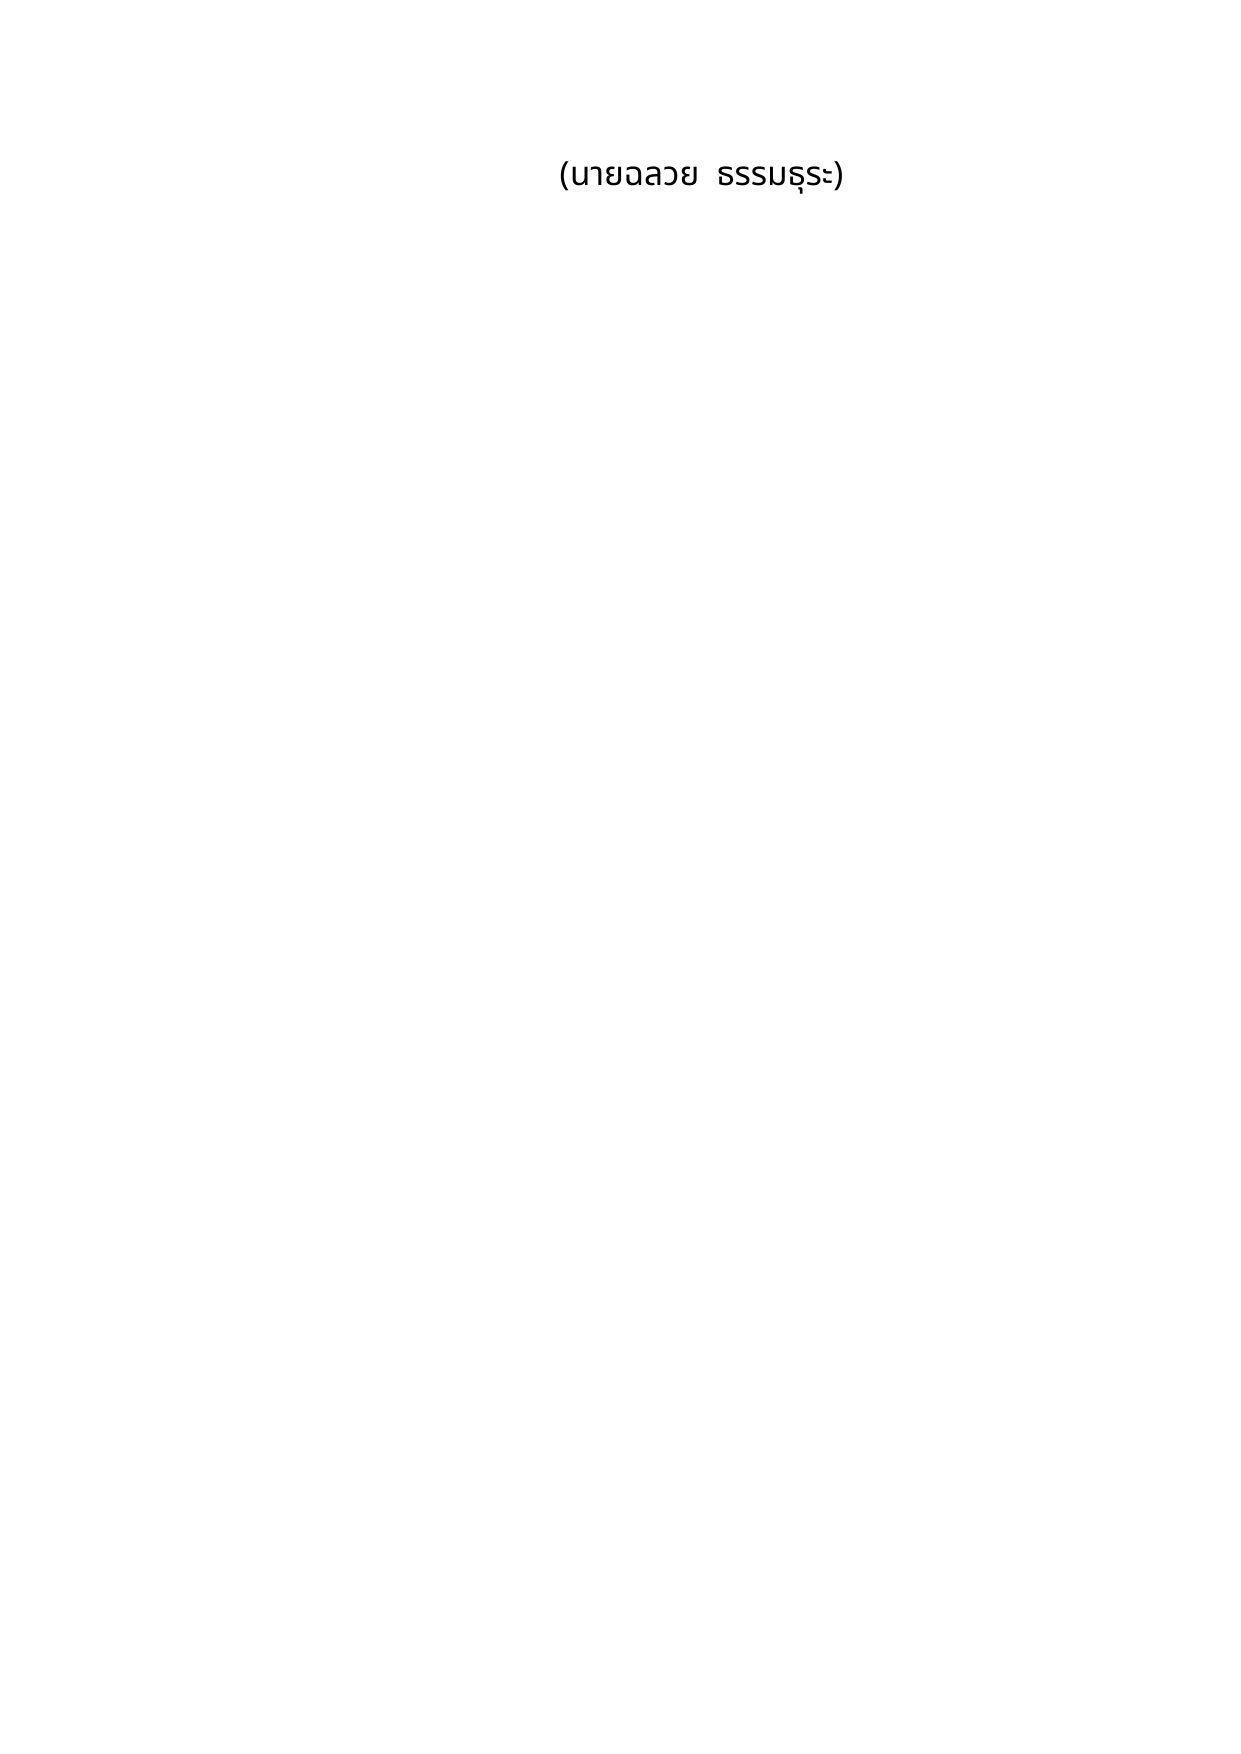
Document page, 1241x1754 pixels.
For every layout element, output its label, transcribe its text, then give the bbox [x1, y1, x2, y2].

text (นายฉลวย ธรรมธุระ) [150, 150, 1046, 201]
